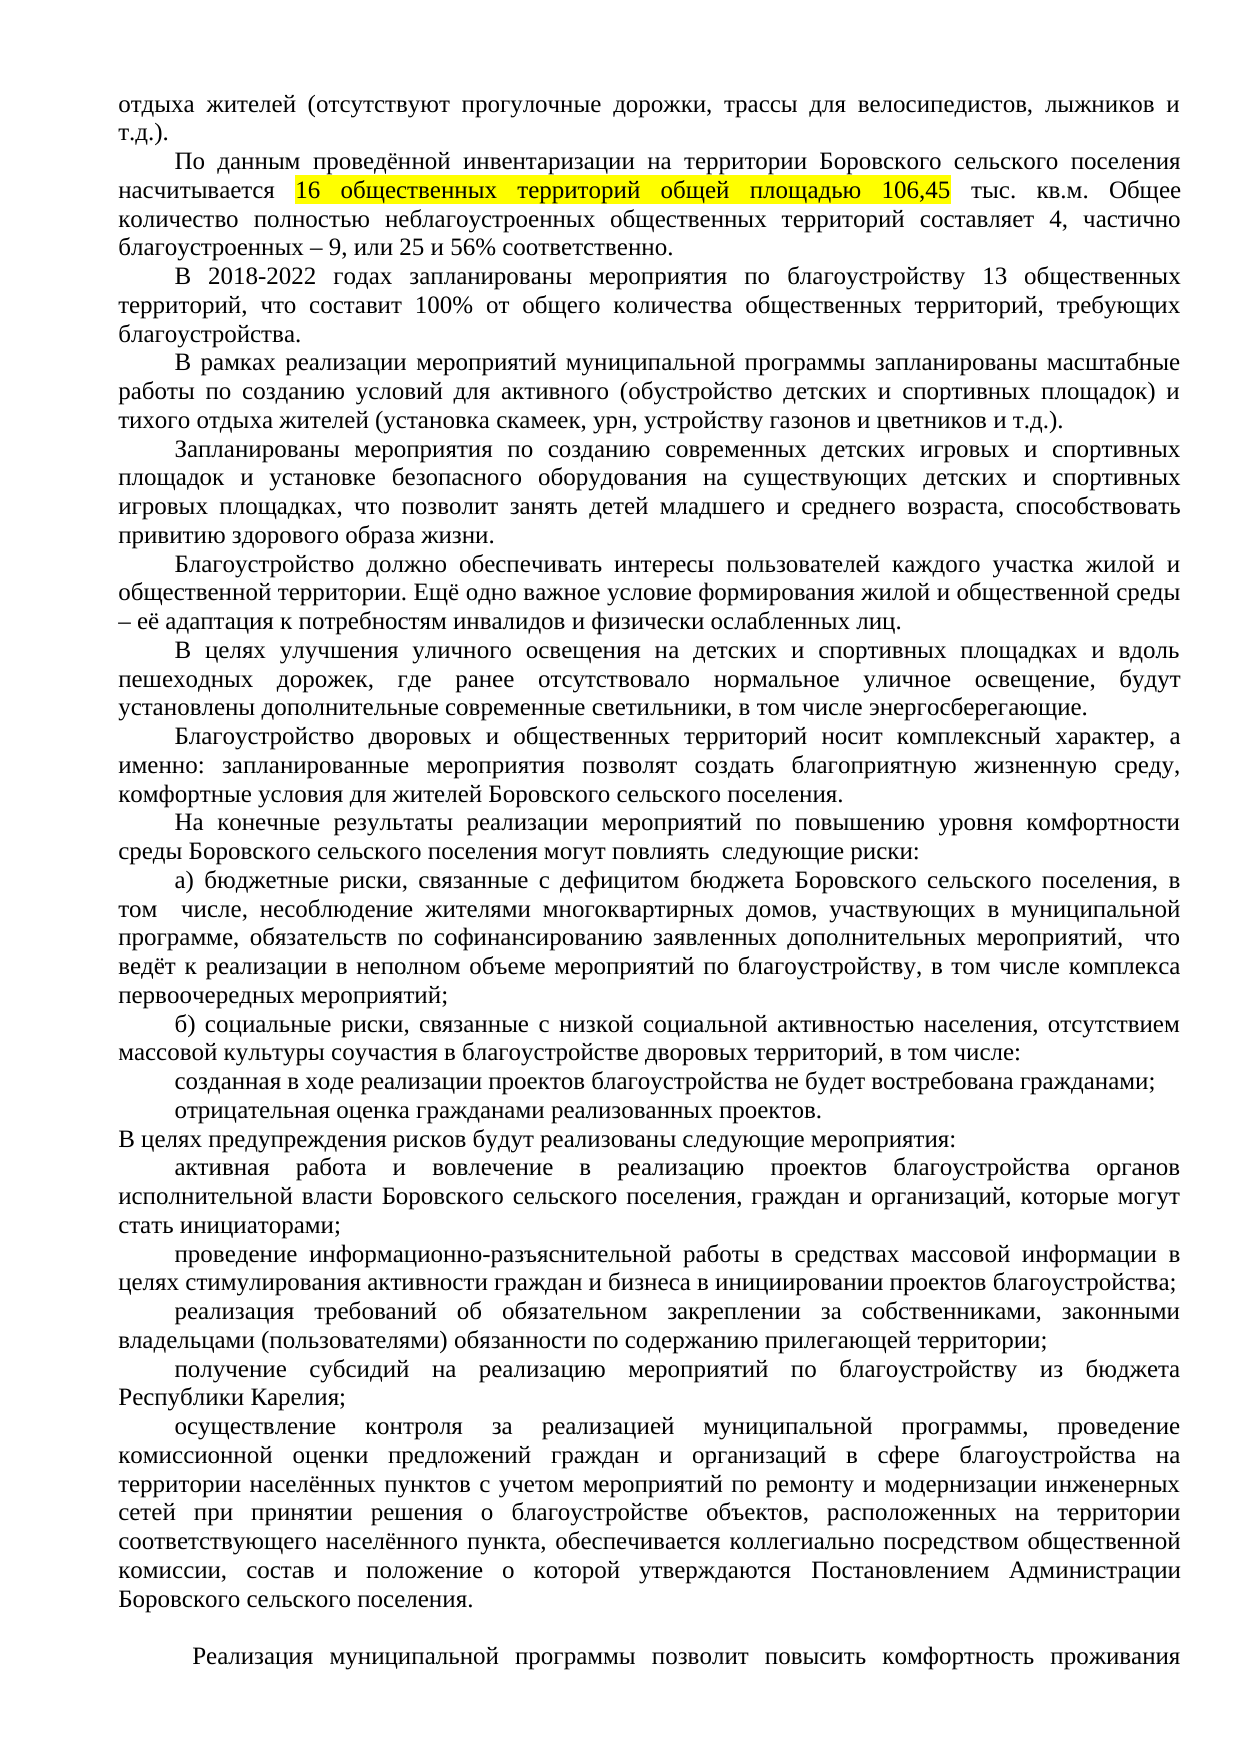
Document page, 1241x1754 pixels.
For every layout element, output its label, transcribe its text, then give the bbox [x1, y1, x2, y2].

text В целях улучшения уличного освещения на детских и спортивных площадках и вдоль пешеходных дорожек, где ранее отсутствовало нормальное уличное освещение, будут установлены дополнительные современные светильники, в том числе энергосберегающие. [118, 635, 1181, 721]
text На конечные результаты реализации мероприятий по повышению уровня комфортности среды Боровского сельского поселения могут повлиять следующие риски: [118, 807, 1181, 865]
text а) бюджетные риски, связанные с дефицитом бюджета Боровского сельского поселения, в том числе, несоблюдение жителями многоквартирных домов, участвующих в муниципальной программе, обязательств по софинансированию заявленных дополнительных мероприятий, что ведёт к реализации в неполном объеме мероприятий по благоустройству, в том числе комплекса первоочередных мероприятий; [118, 865, 1181, 1009]
text Запланированы мероприятия по созданию современных детских игровых и спортивных площадок и установке безопасного оборудования на существующих детских и спортивных игровых площадках, что позволит занять детей младшего и среднего возраста, способствовать привитию здорового образа жизни. [118, 434, 1181, 549]
text б) социальные риски, связанные с низкой социальной активностью населения, отсутствием массовой культуры соучастия в благоустройстве дворовых территорий, в том числе: [118, 1009, 1181, 1066]
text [118, 89, 1181, 146]
text проведение информационно-разъяснительной работы в средствах массовой информации в целях стимулирования активности граждан и бизнеса в инициировании проектов благоустройства; [118, 1239, 1181, 1296]
text активная работа и вовлечение в реализацию проектов благоустройства органов исполнительной власти Боровского сельского поселения, граждан и организаций, которые могут стать инициаторами; [118, 1152, 1181, 1239]
text В рамках реализации мероприятий муниципальной программы запланированы масштабные работы по созданию условий для активного (обустройство детских и спортивных площадок) и тихого отдыха жителей (установка скамеек, урн, устройству газонов и цветников и т.д.). [118, 347, 1181, 434]
text Благоустройство должно обеспечивать интересы пользователей каждого участка жилой и общественной территории. Ещё одно важное условие формирования жилой и общественной среды – её адаптация к потребностям инвалидов и физически ослабленных лиц. [118, 549, 1181, 635]
text В целях предупреждения рисков будут реализованы следующие мероприятия: [118, 1124, 1181, 1152]
text Благоустройство дворовых и общественных территорий носит комплексный характер, а именно: запланированные мероприятия позволят создать благоприятную жизненную среду, комфортные условия для жителей Боровского сельского поселения. [118, 721, 1181, 807]
text реализация требований об обязательном закреплении за собственниками, законными владельцами (пользователями) обязанности по содержанию прилегающей территории; [118, 1296, 1181, 1354]
text По данным проведённой инвентаризации на территории Боровского сельского поселения насчитывается 16 общественных территорий общей площадью 106,45 тыс. кв.м. Общее количество полностью неблагоустроенных общественных территорий составляет 4, частично благоустроенных – 9, или 25 и 56% соответственно. [118, 146, 1181, 261]
text созданная в ходе реализации проектов благоустройства не будет востребована гражданами; [118, 1066, 1181, 1095]
text получение субсидий на реализацию мероприятий по благоустройству из бюджета Республики Карелия; [118, 1354, 1181, 1411]
text В 2018-2022 годах запланированы мероприятия по благоустройству 13 общественных территорий, что составит 100% от общего количества общественных территорий, требующих благоустройства. [118, 261, 1181, 347]
text осуществление контроля за реализацией муниципальной программы, проведение комиссионной оценки предложений граждан и организаций в сфере благоустройства на территории населённых пунктов с учетом мероприятий по ремонту и модернизации инженерных сетей при принятии решения о благоустройстве объектов, расположенных на территории соответствующего населённого пункта, обеспечивается коллегиально посредством общественной комиссии, состав и положение о которой утверждаются Постановлением Администрации Боровского сельского поселения. [118, 1411, 1181, 1612]
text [118, 1641, 1181, 1670]
text отрицательная оценка гражданами реализованных проектов. [118, 1095, 1181, 1124]
